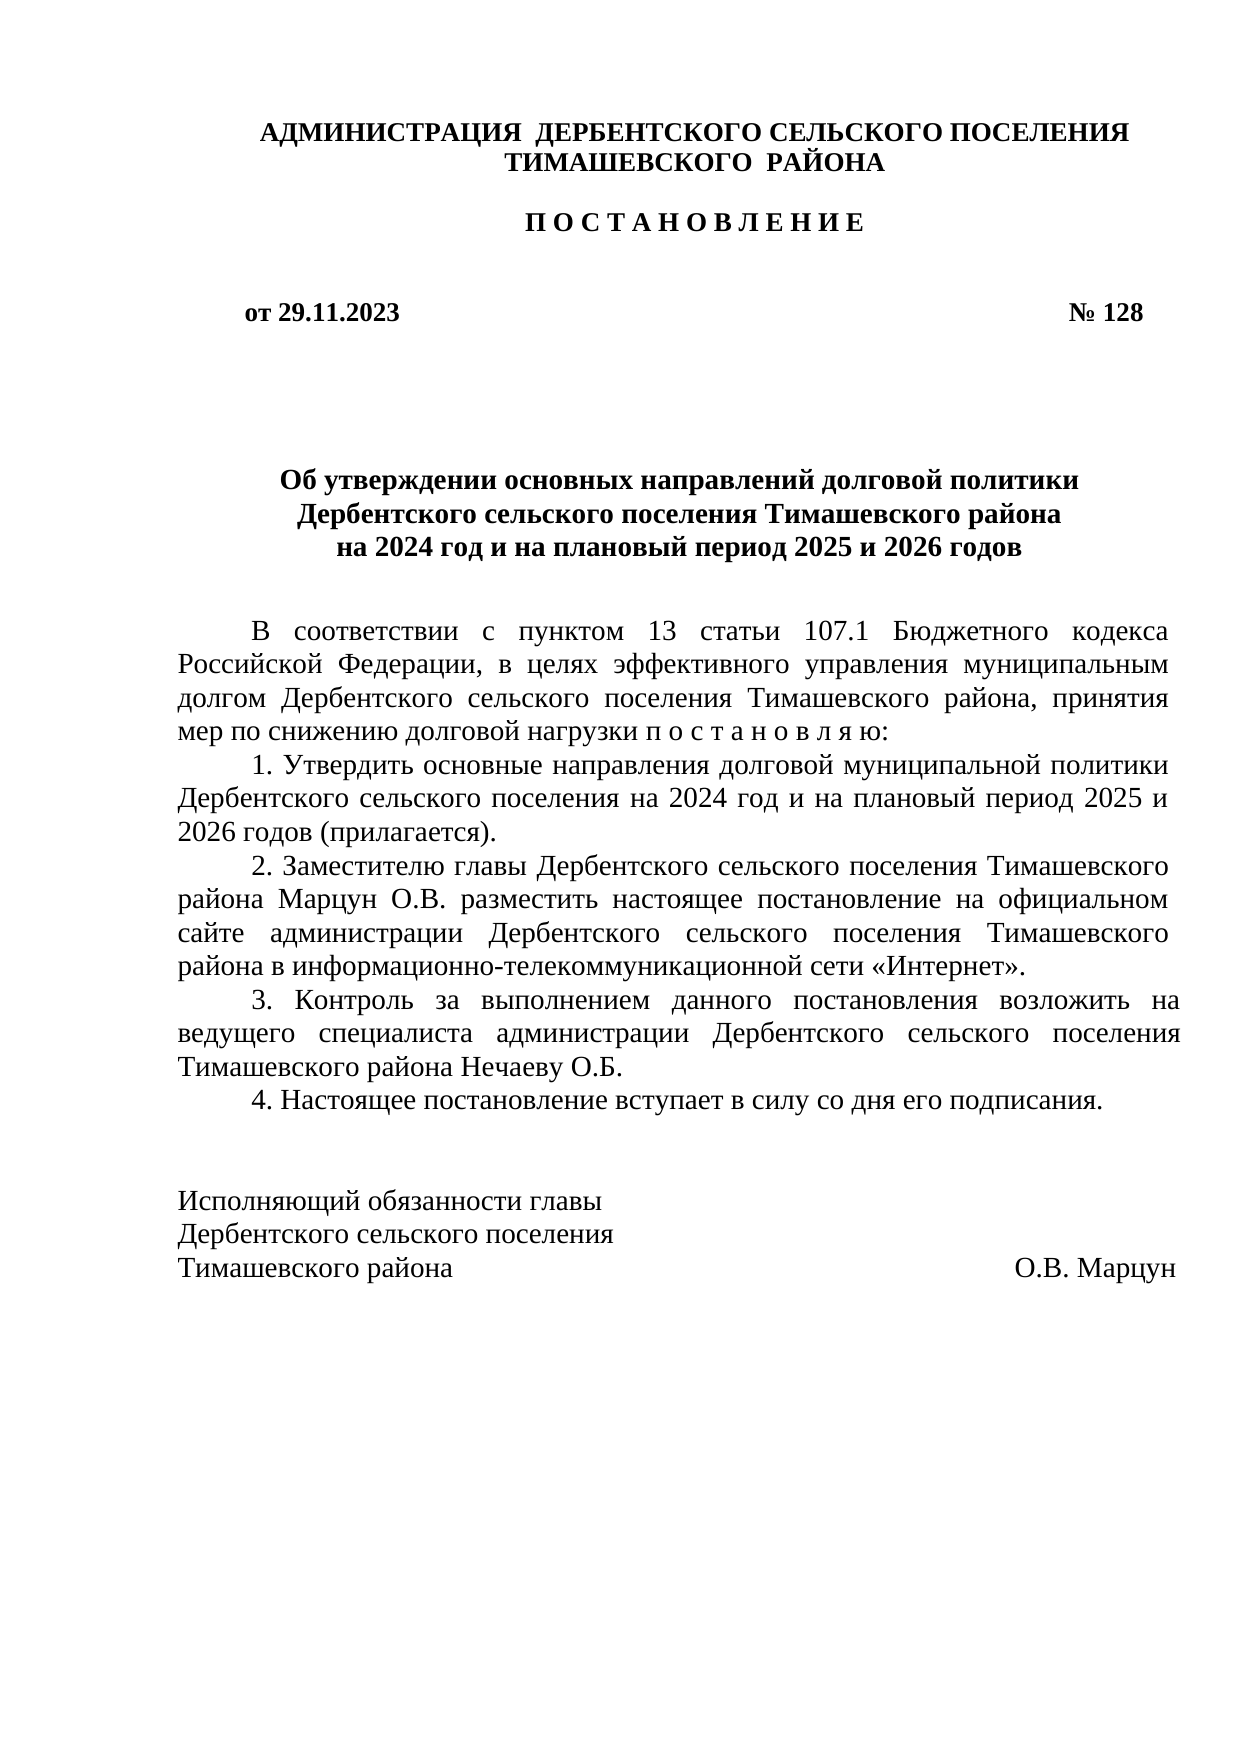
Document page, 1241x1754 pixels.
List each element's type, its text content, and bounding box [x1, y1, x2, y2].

text ТИМАШЕВСКОГО РАЙОНА [133, 148, 1181, 177]
text на 2024 год и на плановый период 2025 и 2026 годов [266, 529, 1093, 563]
text 1. Утвердить основные направления долговой муниципальной политики Дербентского сельского поселения на 2024 год и на плановый период 2025 и 2026 годов (прилагается). [177, 747, 1169, 848]
text АДМИНИСТРАЦИЯ ДЕРБЕНТСКОГО СЕЛЬСКОГО ПОСЕЛЕНИЯ [133, 118, 1181, 147]
text от 29.11.2023 № 128 [133, 298, 1181, 327]
text Тимашевского района О.В. Марцун [177, 1250, 1181, 1284]
text 2. Заместителю главы Дербентского сельского поселения Тимашевского района Марцун О.В. разместить настоящее постановление на официальном сайте администрации Дербентского сельского поселения Тимашевского района в информационно-телекоммуникационной сети «Интернет». [177, 848, 1169, 982]
text 4. Настоящее постановление вступает в силу со дня его подписания. [177, 1082, 1181, 1116]
text 3. Контроль за выполнением данного постановления возложить на ведущего специалиста администрации Дербентского сельского поселения Тимашевского района Нечаеву О.Б. [177, 982, 1181, 1082]
text Дербентского сельского поселения [177, 1217, 1181, 1250]
text Исполняющий обязанности главы [177, 1183, 1181, 1217]
text П О С Т А Н О В Л Е Н И Е [133, 208, 1181, 237]
text Об утверждении основных направлений долговой политики [266, 462, 1093, 496]
text В соответствии с пунктом 13 статьи 107.1 Бюджетного кодекса Российской Федерации, в целях эффективного управления муниципальным долгом Дербентского сельского поселения Тимашевского района, принятия мер по снижению долговой нагрузки п о с т а н о в л я ю: [177, 613, 1169, 747]
text Дербентского сельского поселения Тимашевского района [266, 496, 1093, 529]
